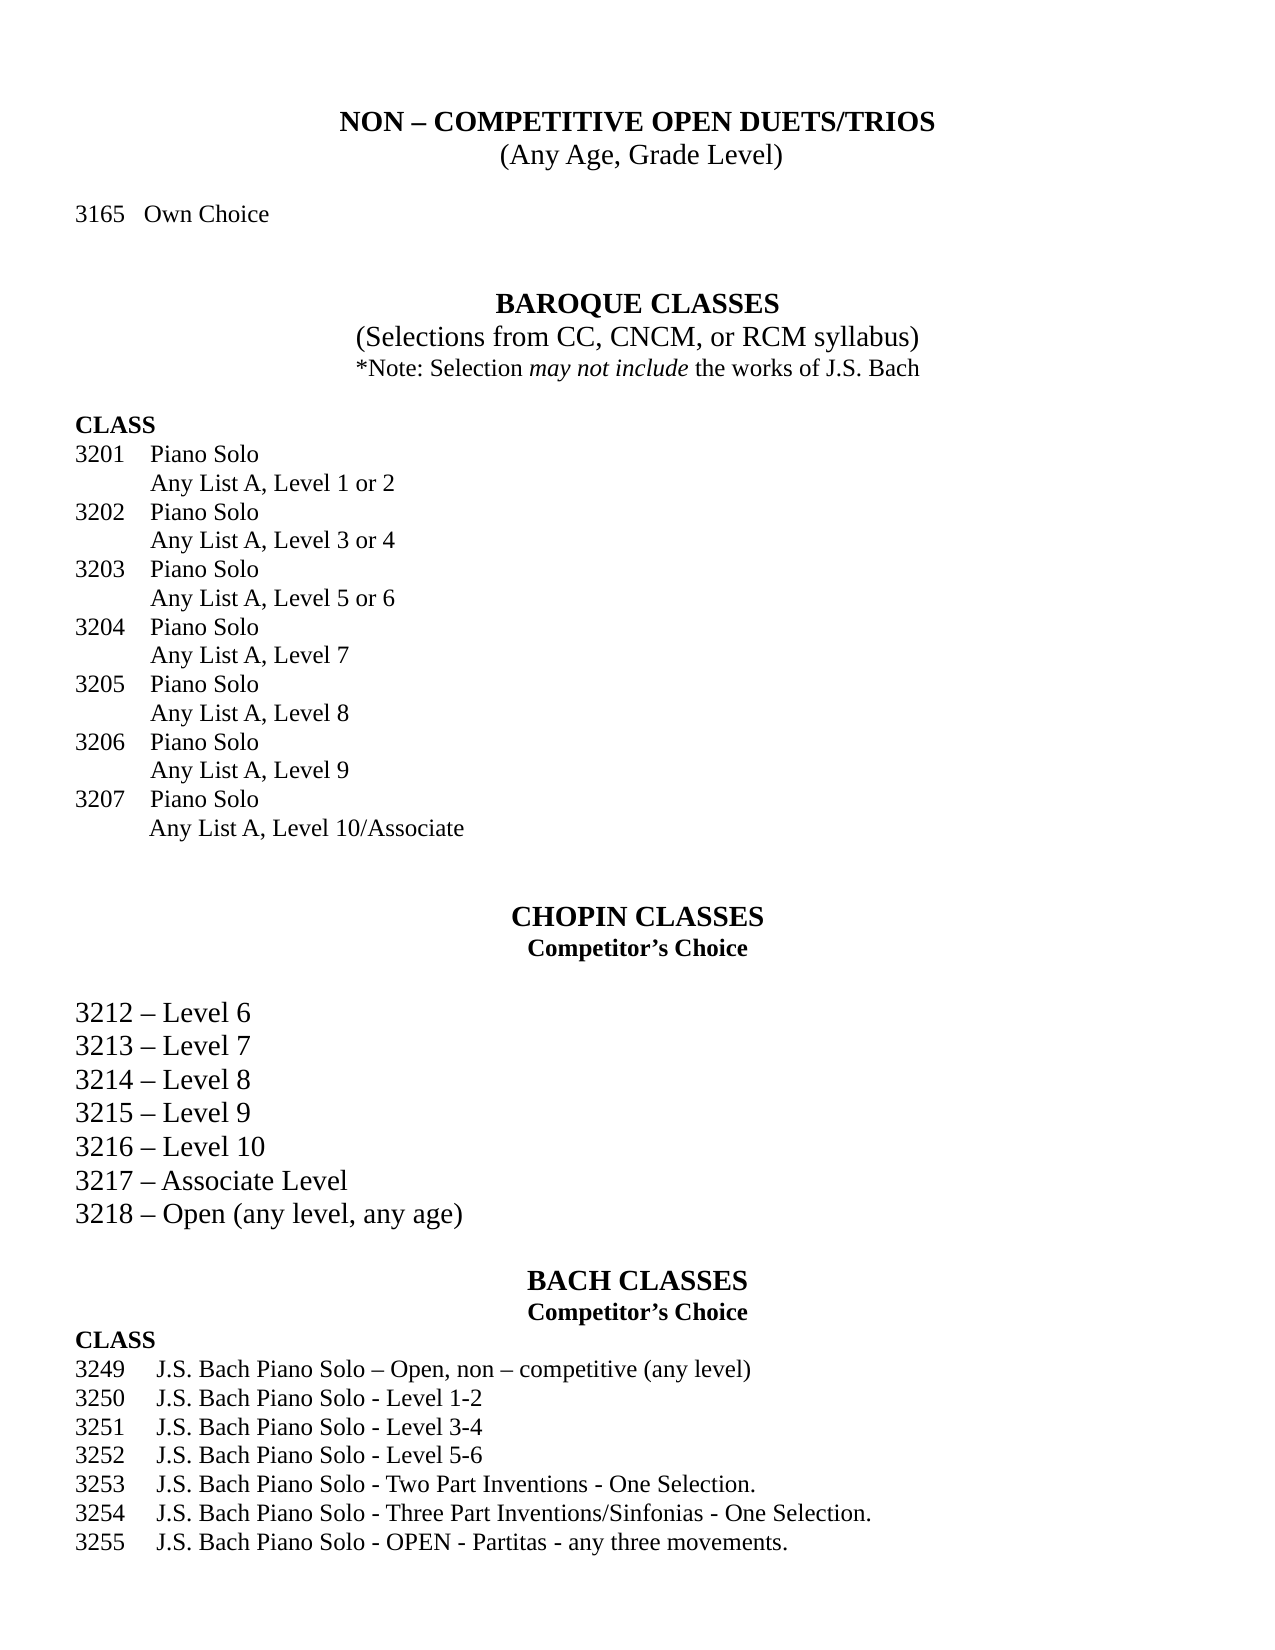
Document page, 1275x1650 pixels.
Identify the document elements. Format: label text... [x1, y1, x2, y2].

text Any List A, Level 10/Associate [75, 813, 1200, 842]
text NON – COMPETITIVE OPEN DUETS/TRIOS [75, 104, 1200, 137]
text 3203 Piano Solo [75, 554, 1200, 583]
text 3215 – Level 9 [75, 1096, 1200, 1129]
text 3252 J.S. Bach Piano Solo - Level 5-6 [75, 1441, 1200, 1469]
text 3253 J.S. Bach Piano Solo - Two Part Inventions - One Selection. [75, 1469, 1200, 1498]
text BACH CLASSES [75, 1263, 1200, 1297]
text 3205 Piano Solo [75, 669, 1200, 698]
text *Note: Selection may not include the works of J.S. Bach [75, 353, 1200, 382]
text 3202 Piano Solo [75, 497, 1200, 525]
text 3255 J.S. Bach Piano Solo - OPEN - Partitas - any three movements. [75, 1527, 1200, 1556]
text Any List A, Level 5 or 6 [75, 583, 1200, 612]
text Any List A, Level 3 or 4 [75, 525, 1200, 554]
text 3165 Own Choice [75, 199, 1200, 228]
text BAROQUE CLASSES [75, 286, 1200, 319]
text (Selections from CC, CNCM, or RCM syllabus) [75, 319, 1200, 353]
text 3212 – Level 6 [75, 995, 1200, 1028]
text Competitor’s Choice [75, 1297, 1200, 1326]
text 3206 Piano Solo [75, 727, 1200, 755]
text (Any Age, Grade Level) [75, 137, 1200, 171]
text 3250 J.S. Bach Piano Solo - Level 1-2 [75, 1383, 1200, 1412]
text 3254 J.S. Bach Piano Solo - Three Part Inventions/Sinfonias - One Selection. [75, 1498, 1200, 1527]
text 3214 – Level 8 [75, 1062, 1200, 1096]
text 3218 – Open (any level, any age) [75, 1196, 1200, 1230]
text 3213 – Level 7 [75, 1028, 1200, 1062]
text Any List A, Level 7 [75, 640, 1200, 669]
text 3216 – Level 10 [75, 1129, 1200, 1163]
text CHOPIN CLASSES [75, 899, 1200, 933]
text Any List A, Level 9 [75, 755, 1200, 784]
text CLASS [75, 410, 1200, 439]
text 3207 Piano Solo [75, 784, 1200, 813]
text 3201 Piano Solo [75, 439, 1200, 468]
text 3249 J.S. Bach Piano Solo – Open, non – competitive (any level) [75, 1354, 1200, 1383]
text CLASS [75, 1326, 1200, 1354]
text 3204 Piano Solo [75, 612, 1200, 640]
text Any List A, Level 8 [75, 698, 1200, 727]
text Competitor’s Choice [75, 933, 1200, 961]
text 3251 J.S. Bach Piano Solo - Level 3-4 [75, 1412, 1200, 1441]
text 3217 – Associate Level [75, 1163, 1200, 1196]
text Any List A, Level 1 or 2 [75, 468, 1200, 497]
